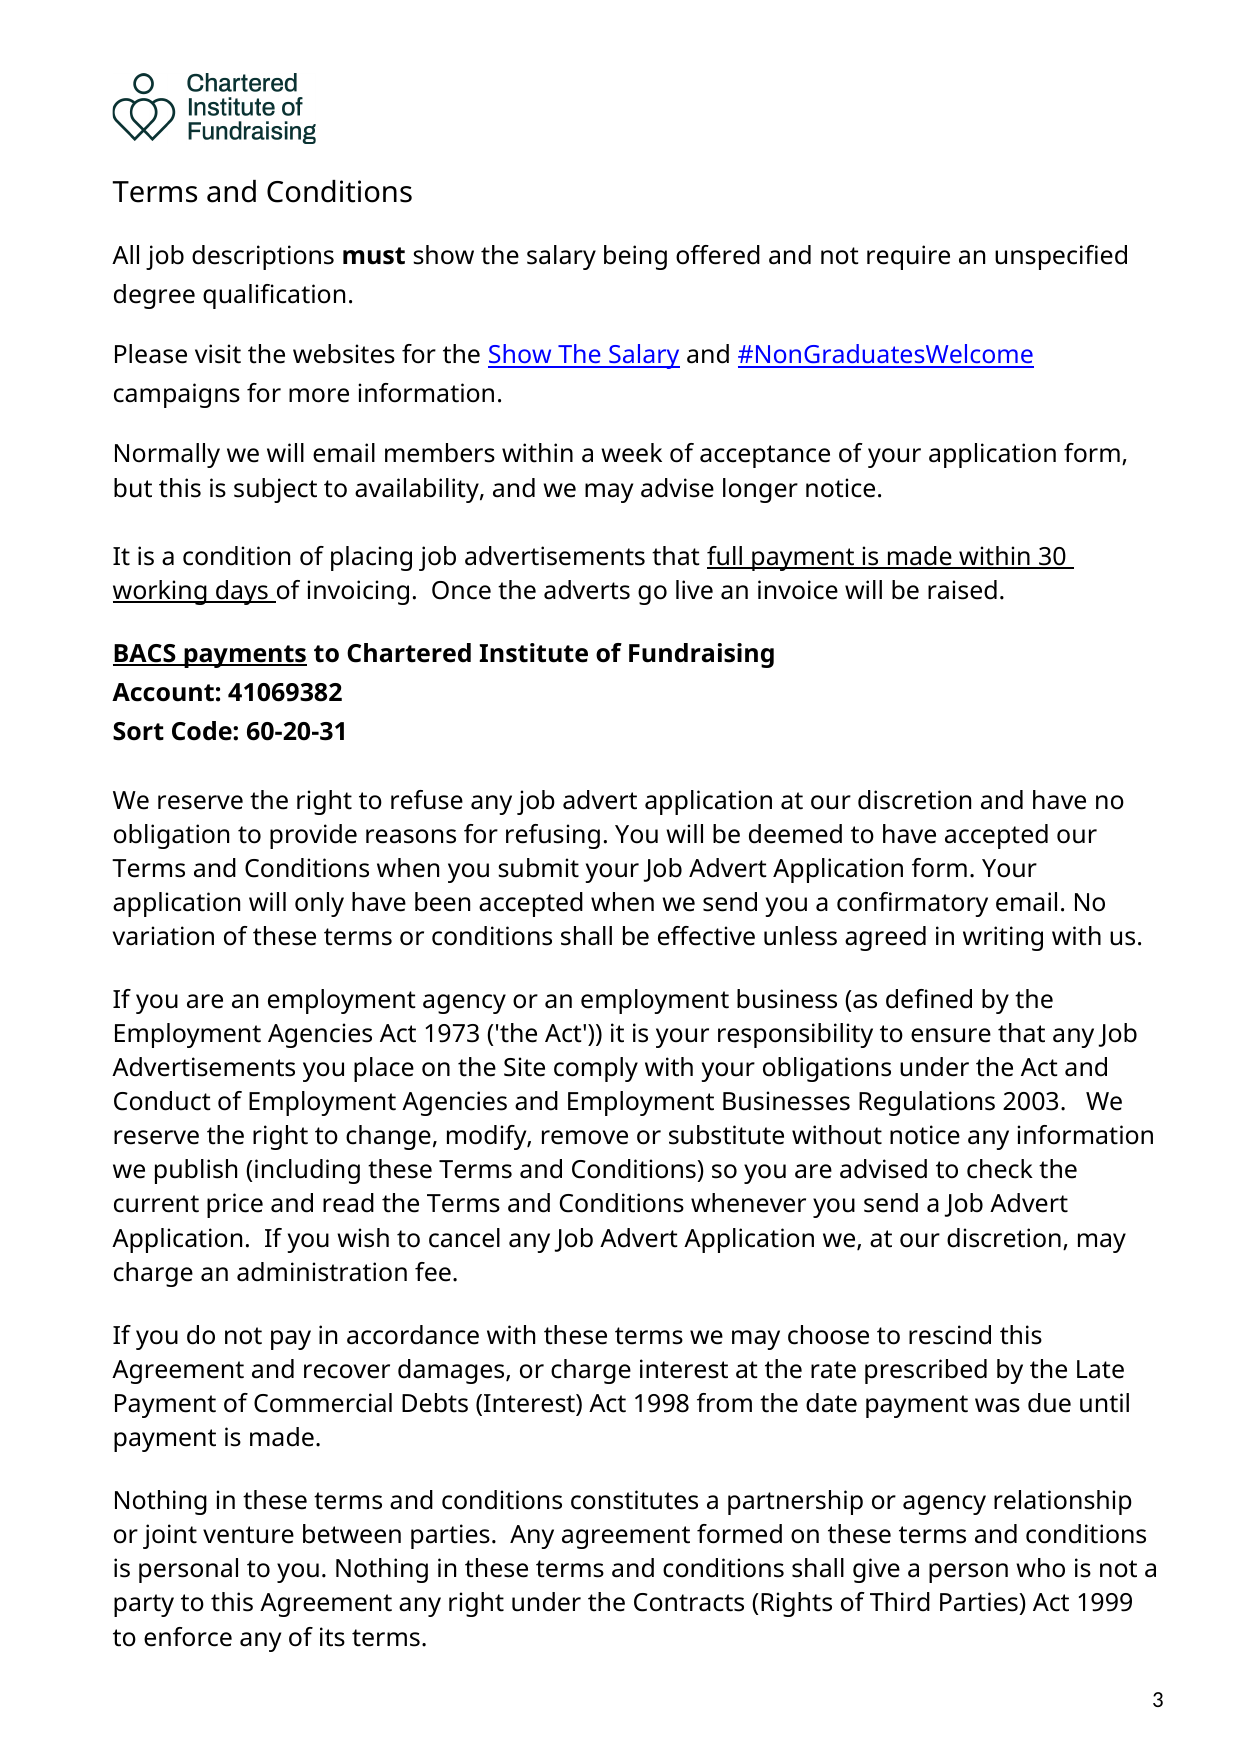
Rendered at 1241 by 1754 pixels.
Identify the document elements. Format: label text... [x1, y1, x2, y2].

text Normally we will email members within a week of acceptance of your application form, but this is subject to availability, and we may advise longer notice. [112, 436, 1163, 504]
text BACS payments to Chartered Institute of Fundraising Account: 41069382 Sort Code: 60-20-31 [112, 636, 1163, 748]
text Nothing in these terms and conditions constitutes a partnership or agency relationship or joint venture between parties. Any agreement formed on these terms and conditions is personal to you. Nothing in these terms and conditions shall give a person who is not a party to this Agreement any right under the Contracts (Rights of Third Parties) Act 1999 to enforce any of its terms. [112, 1483, 1163, 1653]
text Please visit the websites for the Show The Salary and #NonGraduatesWelcome campaigns for more information. [112, 337, 1163, 410]
text We reserve the right to refuse any job advert application at our discretion and have no obligation to provide reasons for refusing. You will be deemed to have accepted our Terms and Conditions when you submit your Job Advert Application form. Your application will only have been accepted when we send you a confirmatory email. No variation of these terms or conditions shall be effective unless agreed in writing with us. [112, 782, 1163, 953]
picture [112, 73, 316, 144]
text All job descriptions must show the salary being offered and not require an unspecified degree qualification. [112, 238, 1163, 311]
text Terms and Conditions [112, 171, 1163, 211]
text If you do not pay in accordance with these terms we may choose to rescind this Agreement and recover damages, or charge interest at the rate prescribed by the Late Payment of Commercial Debts (Interest) Act 1998 from the date payment was due until payment is made. [112, 1317, 1163, 1454]
text If you are an employment agency or an employment business (as defined by the Employment Agencies Act 1973 ('the Act')) it is your responsibility to ensure that any Job Advertisements you place on the Site comply with your obligations under the Act and Conduct of Employment Agencies and Employment Businesses Regulations 2003. We reserve the right to change, modify, remove or substitute without notice any information we publish (including these Terms and Conditions) so you are advised to check the current price and read the Terms and Conditions whenever you send a Job Advert Application. If you wish to cancel any Job Advert Application we, at our discretion, may charge an administration fee. [112, 982, 1163, 1288]
text It is a condition of placing job advertisements that full payment is made within 30 working days of invoicing. Once the adverts go live an invoice will be raised. [112, 538, 1163, 606]
